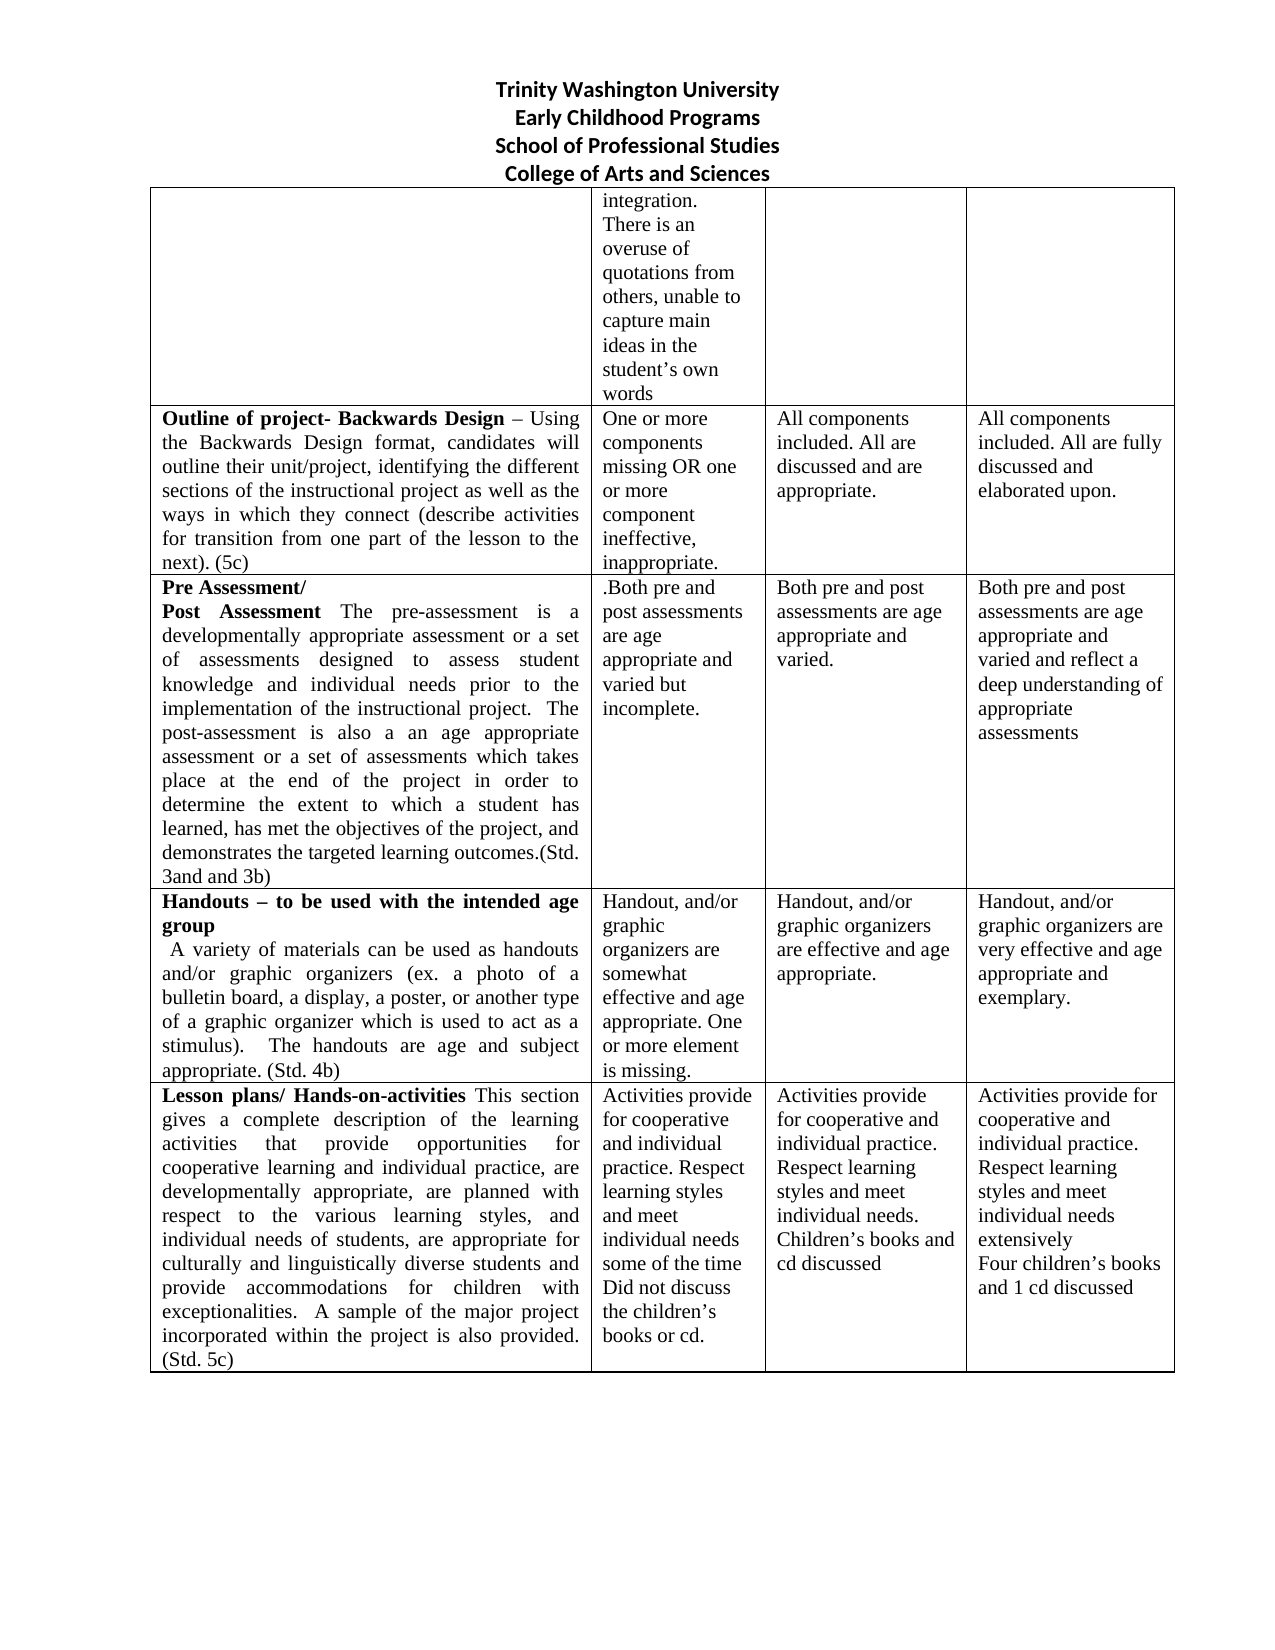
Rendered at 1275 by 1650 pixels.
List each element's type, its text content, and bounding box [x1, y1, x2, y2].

table_cell Handout, and/or graphic organizers are very effective and age appropriate and exemplary. [967, 889, 1174, 1082]
table_cell .Both pre and post assessments are age appropriate and varied but incomplete. [592, 575, 765, 888]
table_cell All components included. All are fully discussed and elaborated upon. [967, 406, 1174, 574]
table_cell Pre Assessment/ Post Assessment The pre-assessment is a developmentally appropriate assessment or a set of assessments designed to assess student knowledge and individual needs prior to the implementation of the instructional project. The post-assessment is also a an age appropriate assessment or a set of assessments which takes place at the end of the project in order to determine the extent to which a student has learned, has met the objectives of the project, and demonstrates the targeted learning outcomes.(Std. 3and and 3b) [151, 575, 591, 888]
table_cell Activities provide for cooperative and individual practice. Respect learning styles and meet individual needs. Children’s books and cd discussed [766, 1083, 966, 1371]
table_cell Handout, and/or graphic organizers are effective and age appropriate. [766, 889, 966, 1082]
table_cell Activities provide for cooperative and individual practice. Respect learning styles and meet individual needs some of the time Did not discuss the children’s books or cd. [592, 1083, 765, 1371]
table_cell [766, 188, 966, 405]
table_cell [151, 188, 591, 405]
table_cell All components included. All are discussed and are appropriate. [766, 406, 966, 574]
table_cell Outline of project- Backwards Design – Using the Backwards Design format, candidates will outline their unit/project, identifying the different sections of the instructional project as well as the ways in which they connect (describe activities for transition from one part of the lesson to the next). (5c) [151, 406, 591, 574]
table_cell Both pre and post assessments are age appropriate and varied. [766, 575, 966, 888]
table_cell Lesson plans/ Hands-on-activities This section gives a complete description of the learning activities that provide opportunities for cooperative learning and individual practice, are developmentally appropriate, are planned with respect to the various learning styles, and individual needs of students, are appropriate for culturally and linguistically diverse students and provide accommodations for children with exceptionalities. A sample of the major project incorporated within the project is also provided.(Std. 5c) [151, 1083, 591, 1371]
table_cell Both pre and post assessments are age appropriate and varied and reflect a deep understanding of appropriate assessments [967, 575, 1174, 888]
table_cell Activities provide for cooperative and individual practice. Respect learning styles and meet individual needs extensively Four children’s books and 1 cd discussed [967, 1083, 1174, 1371]
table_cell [967, 188, 1174, 405]
table_cell Handouts – to be used with the intended age group A variety of materials can be used as handouts and/or graphic organizers (ex. a photo of a bulletin board, a display, a poster, or another type of a graphic organizer which is used to act as a stimulus). The handouts are age and subject appropriate. (Std. 4b) [151, 889, 591, 1082]
table_cell One or more components missing OR one or more component ineffective, inappropriate. [592, 406, 765, 574]
table_cell Handout, and/or graphic organizers are somewhat effective and age appropriate. One or more element is missing. [592, 889, 765, 1082]
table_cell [592, 188, 765, 405]
